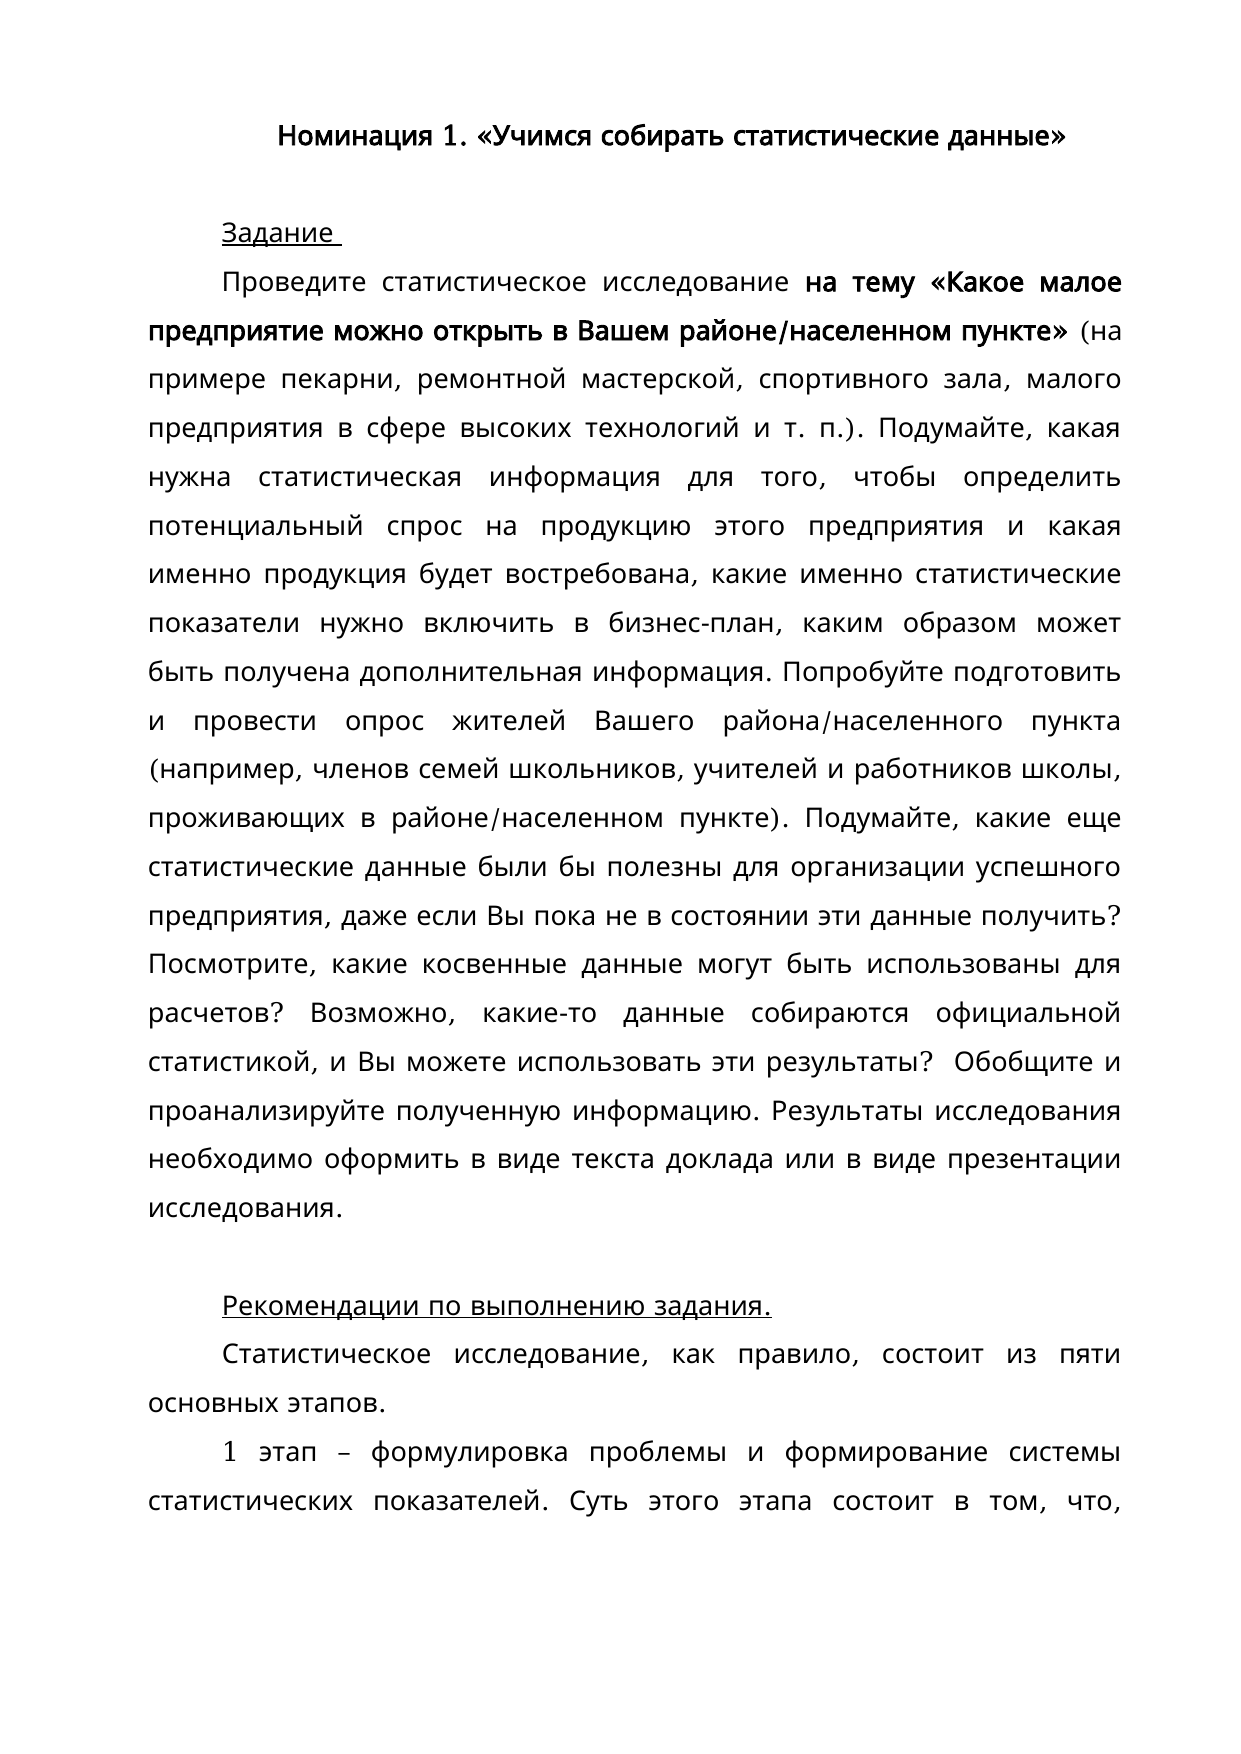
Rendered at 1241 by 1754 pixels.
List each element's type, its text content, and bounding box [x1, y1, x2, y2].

text Проведите статистическое исследование на тему «Какое малое предприятие можно открыть в Вашем районе/населенном пункте» (на примере пекарни, ремонтной мастерской, спортивного зала, малого предприятия в сфере высоких технологий и т. п.). Подумайте, какая нужна статистическая информация для того, чтобы определить потенциальный спрос на продукцию этого предприятия и какая именно продукция будет востребована, какие именно статистические показатели нужно включить в бизнес-план, каким образом может быть получена дополнительная информация. Попробуйте подготовить и провести опрос жителей Вашего района/населенного пункта (например, членов семей школьников, учителей и работников школы, проживающих в районе/населенном пункте). Подумайте, какие еще статистические данные были бы полезны для организации успешного предприятия, даже если Вы пока не в состоянии эти данные получить? Посмотрите, какие косвенные данные могут быть использованы для расчетов? Возможно, какие-то данные собираются официальной статистикой, и Вы можете использовать эти результаты? Обобщите и проанализируйте полученную информацию. Результаты исследования необходимо оформить в виде текста доклада или в виде презентации исследования. [148, 264, 1122, 1223]
text Задание [148, 216, 1122, 248]
text Статистическое исследование, как правило, состоит из пяти основных этапов. [148, 1337, 1122, 1418]
text Рекомендации по выполнению задания. [148, 1288, 1122, 1321]
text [148, 1434, 1122, 1516]
text Номинация 1. «Учимся собирать статистические данные» [148, 118, 1122, 151]
